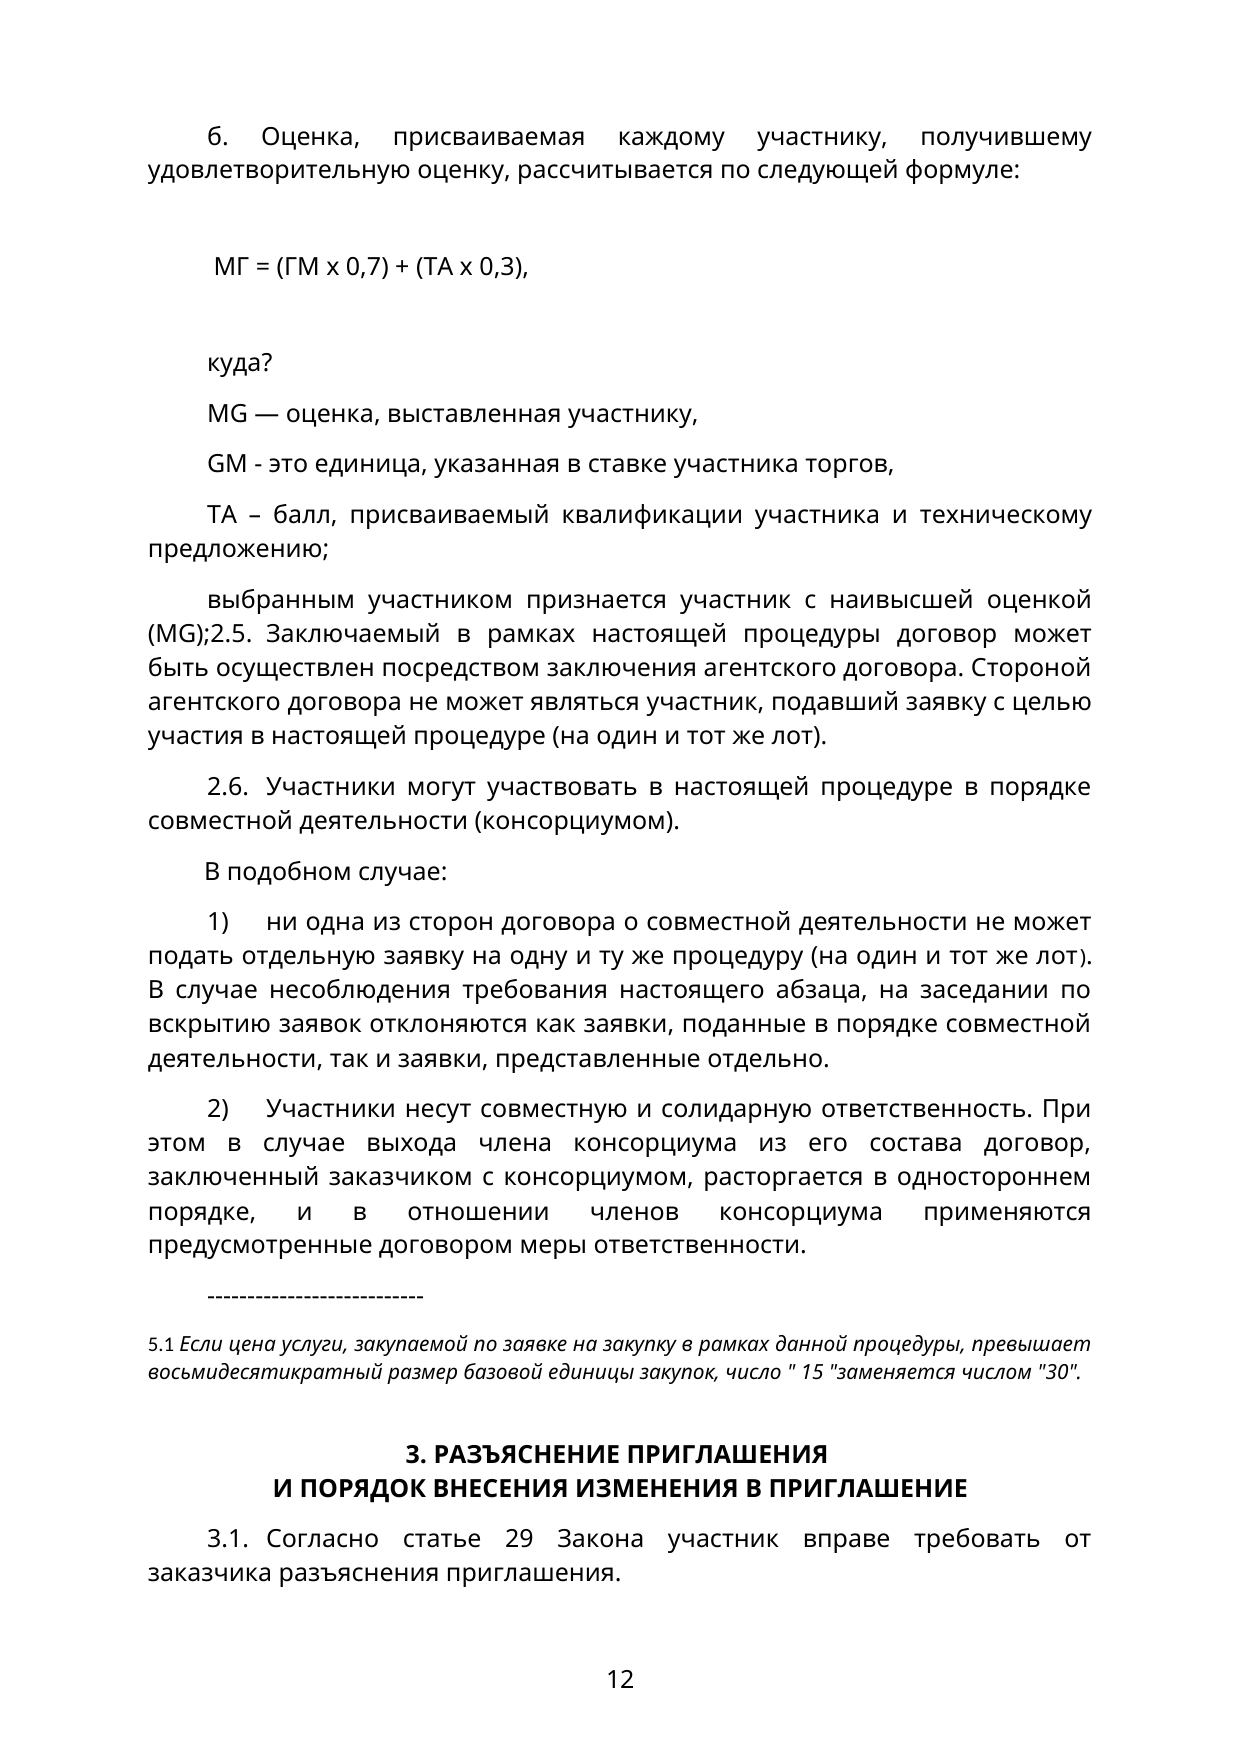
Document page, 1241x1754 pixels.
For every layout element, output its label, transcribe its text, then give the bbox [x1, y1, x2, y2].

text --------------------------- [148, 1278, 1092, 1312]
text 1) ни одна из сторон договора о совместной деятельности не может подать отдельную заявку на одну и ту же процедуру (на один и тот же лот). В случае несоблюдения требования настоящего абзаца, на заседании по вскрытию заявок отклоняются как заявки, поданные в порядке совместной деятельности, так и заявки, представленные отдельно. [148, 904, 1092, 1074]
text GM - это единица, указанная в ставке участника торгов, [148, 446, 1092, 480]
text 2.6. Участники могут участвовать в настоящей процедуре в порядке совместной деятельности (консорциумом). [148, 768, 1092, 837]
text 3.1. Согласно статье 29 Закона участник вправе требовать от заказчика разъяснения приглашения. [148, 1521, 1092, 1589]
text куда? [148, 344, 1092, 378]
text выбранным участником признается участник с наивысшей оценкой (MG);2.5. Заключаемый в рамках настоящей процедуры договор может быть осуществлен посредством заключения агентского договора. Стороной агентского договора не может являться участник, подавший заявку с целью участия в настоящей процедуре (на один и тот же лот). [148, 581, 1092, 752]
text MG — оценка, выставленная участнику, [148, 395, 1092, 429]
text 2) Участники несут совместную и солидарную ответственность. При этом в случае выхода члена консорциума из его состава договор, заключенный заказчиком с консорциумом, расторгается в одностороннем порядке, и в отношении членов консорциума применяются предусмотренные договором меры ответственности. [148, 1091, 1092, 1261]
text 5.1 Если цена услуги, закупаемой по заявке на закупку в рамках данной процедуры, превышает восьмидесятикратный размер базовой единицы закупок, число " 15 "заменяется числом "30". [148, 1329, 1092, 1386]
text 3. РАЗЪЯСНЕНИЕ ПРИГЛАШЕНИЯ И ПОРЯДОК ВНЕСЕНИЯ ИЗМЕНЕНИЯ В ПРИГЛАШЕНИЕ [148, 1436, 1092, 1504]
text В подобном случае: [148, 853, 1092, 887]
text ТА – балл, присваиваемый квалификации участника и техническому предложению; [148, 497, 1092, 565]
text МГ = (ГМ х 0,7) + (ТА х 0,3), [148, 248, 1092, 282]
text б. Оценка, присваиваемая каждому участнику, получившему удовлетворительную оценку, рассчитывается по следующей формуле: [148, 118, 1092, 186]
